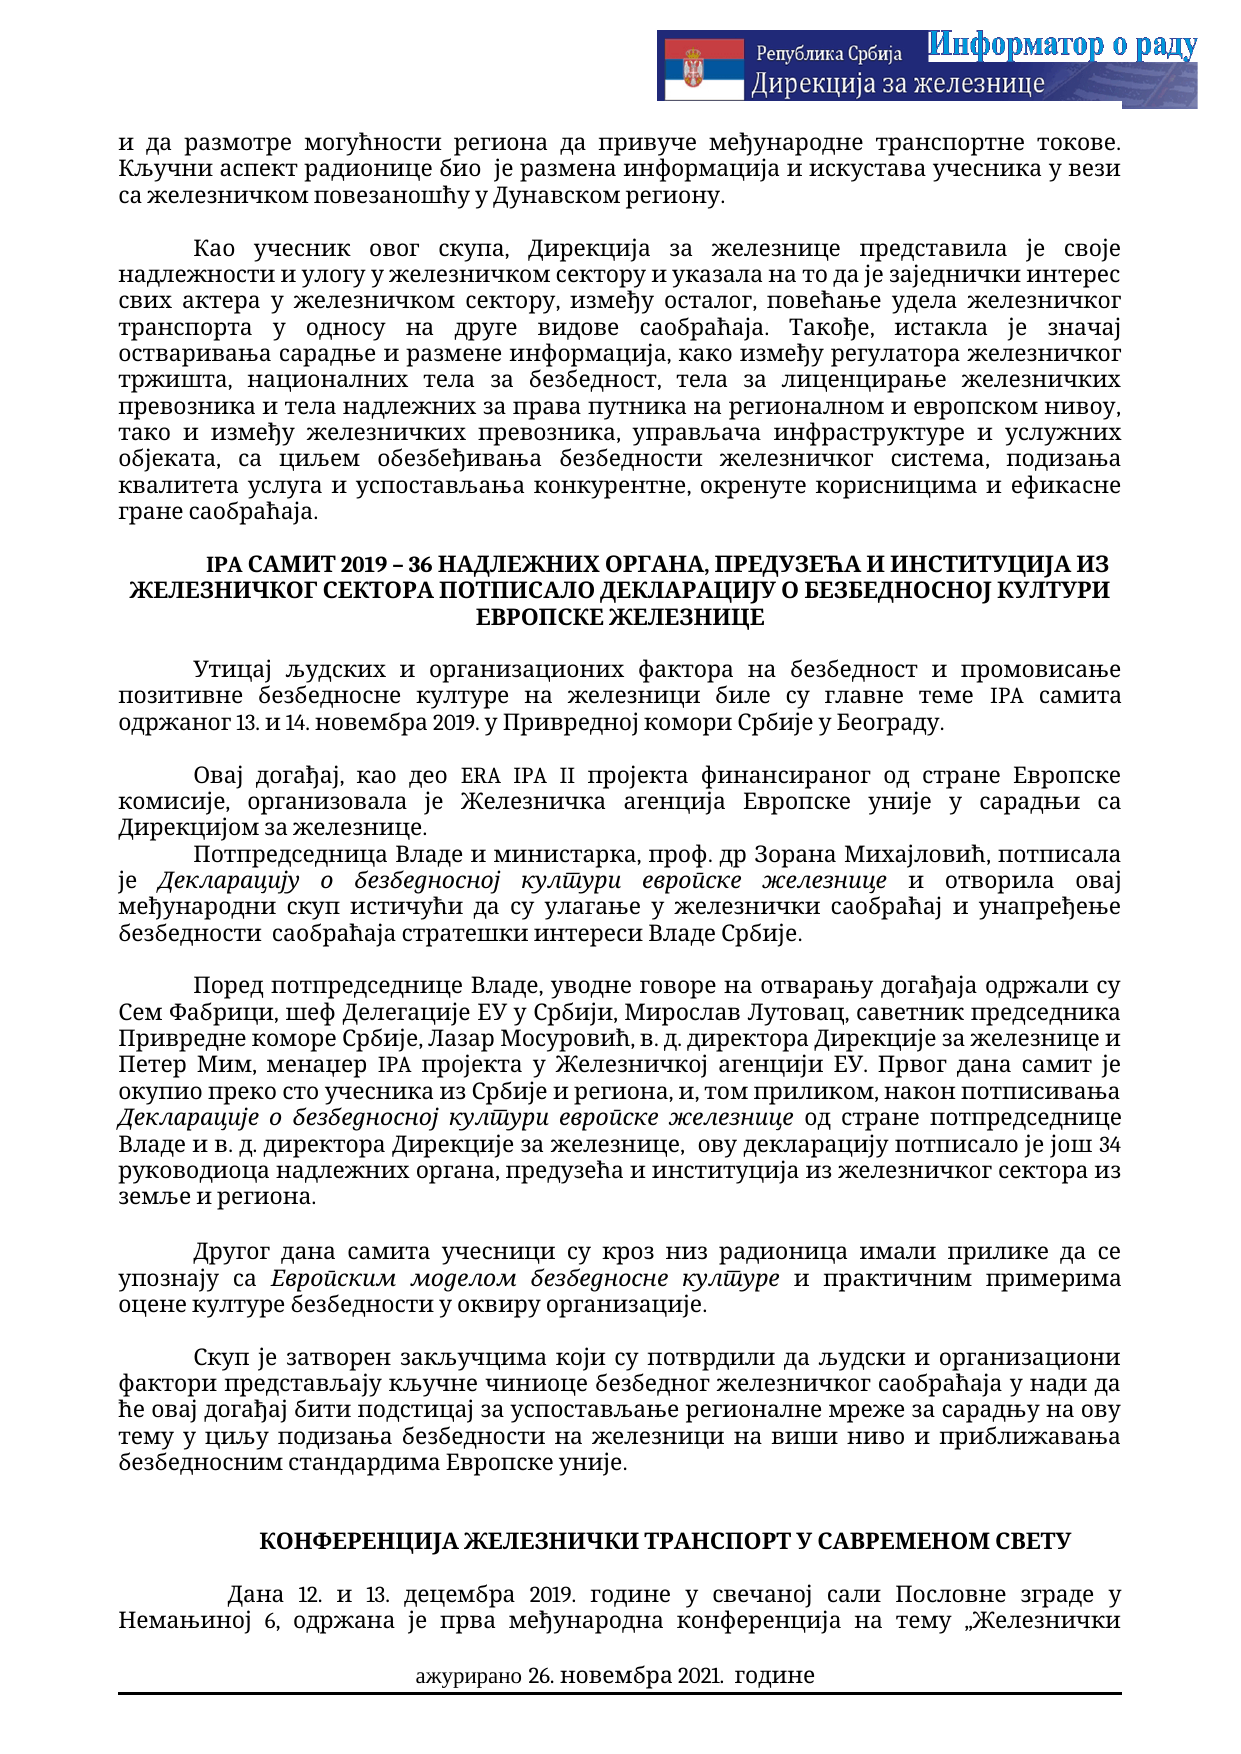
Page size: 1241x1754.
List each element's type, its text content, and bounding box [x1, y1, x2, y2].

text Као учесник овог скупа, Дирекција за железнице представила је своје надлежности и улогу у железничком сектору и указала на то да је заједнички интерес свих актера у железничком сектору, између осталог, повећање удела железничког транспорта у односу на друге видове саобраћаја. Такође, истакла је значај остваривања сарадње и размене информација, како између регулатора железничког тржишта, националних тела за безбедност, тела за лиценцирање железничких превозника и тела надлежних за права путника на регионалном и европском нивоу, тако и између железничких превозника, управљача инфраструктуре и услужних објеката, са циљем обезбеђивања безбедности железничког система, подизања квалитета услуга и успостављања конкурентне, окренуте корисницима и ефикасне гране саобраћаја. [118, 235, 1122, 525]
text Утицај људских и организационих фактора на безбедност и промовисање позитивне безбедносне културе на железници биле су главне теме IPA самита одржаног 13. и 14. новембра 2019. у Привредној комори Србије у Београду. [118, 657, 1122, 736]
text Потпредседница Владе и министарка, проф. др Зорана Михајловић, потписала је Декларацију о безбедносној култури европске железнице и отворила овај међународни скуп истичући да су улагање у железнички саобраћај и унапређење безбедности саобраћаја стратешки интереси Владе Србије. [118, 841, 1122, 947]
text Поред потпредседнице Владе, уводне говоре на отварању догађаја одржали су Сем Фабрици, шеф Делегације ЕУ у Србији, Мирослав Лутовац, саветник председника Привредне коморе Србије, Лазар Мосуровић, в. д. директора Дирекције за железнице и Петер Мим, менаџер IPA пројекта у Железничкој агенцији ЕУ. Првог дана самит је окупио преко сто учесника из Србије и региона, и, том приликом, након потписивања Декларације о безбедносној култури европске железнице од стране потпредседнице Владе и в. д. директора Дирекције за железнице, ову декларацију потписало је још 34 руководиоца надлежних органа, предузећа и институција из железничког сектора из земље и региона. [118, 973, 1122, 1210]
text Скуп је затворен закључцима који су потврдили да људски и организациони фактори представљају кључне чиниоце безбедног железничког саобраћаја у нади да ће овај догађај бити подстицај за успостављање регионалне мреже за сарадњу на ову тему у циљу подизања безбедности на железници на виши ниво и приближавања безбедносним стандардима Европске уније. [118, 1344, 1122, 1476]
text IPA САМИТ 2019 – 36 НАДЛЕЖНИХ ОРГАНА, ПРЕДУЗЕЋА И ИНСТИТУЦИЈА ИЗ ЖЕЛЕЗНИЧКОГ СЕКТОРА ПОТПИСАЛО ДЕКЛАРАЦИЈУ О БЕЗБЕДНОСНОЈ КУЛТУРИ ЕВРОПСКЕ ЖЕЛЕЗНИЦЕ [118, 552, 1122, 631]
text Другог дана самита учесници су кроз низ радионица имали прилике да се упознају са Европским моделом безбедносне културе и практичним примерима оцене културе безбедности у оквиру организације. [118, 1239, 1122, 1318]
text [118, 1582, 1122, 1634]
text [118, 130, 1122, 209]
picture [937, 30, 943, 44]
text КОНФЕРЕНЦИЈА ЖЕЛЕЗНИЧКИ ТРАНСПОРТ У САВРЕМЕНОМ СВЕТУ [118, 1529, 1122, 1555]
picture [657, 30, 1198, 109]
text Овај догађај, као део ERA IPA II пројекта финансираног од стране Европске комисије, организовала је Железничка агенција Европске уније у сарадњи са Дирекцијом за железнице. [118, 762, 1122, 841]
